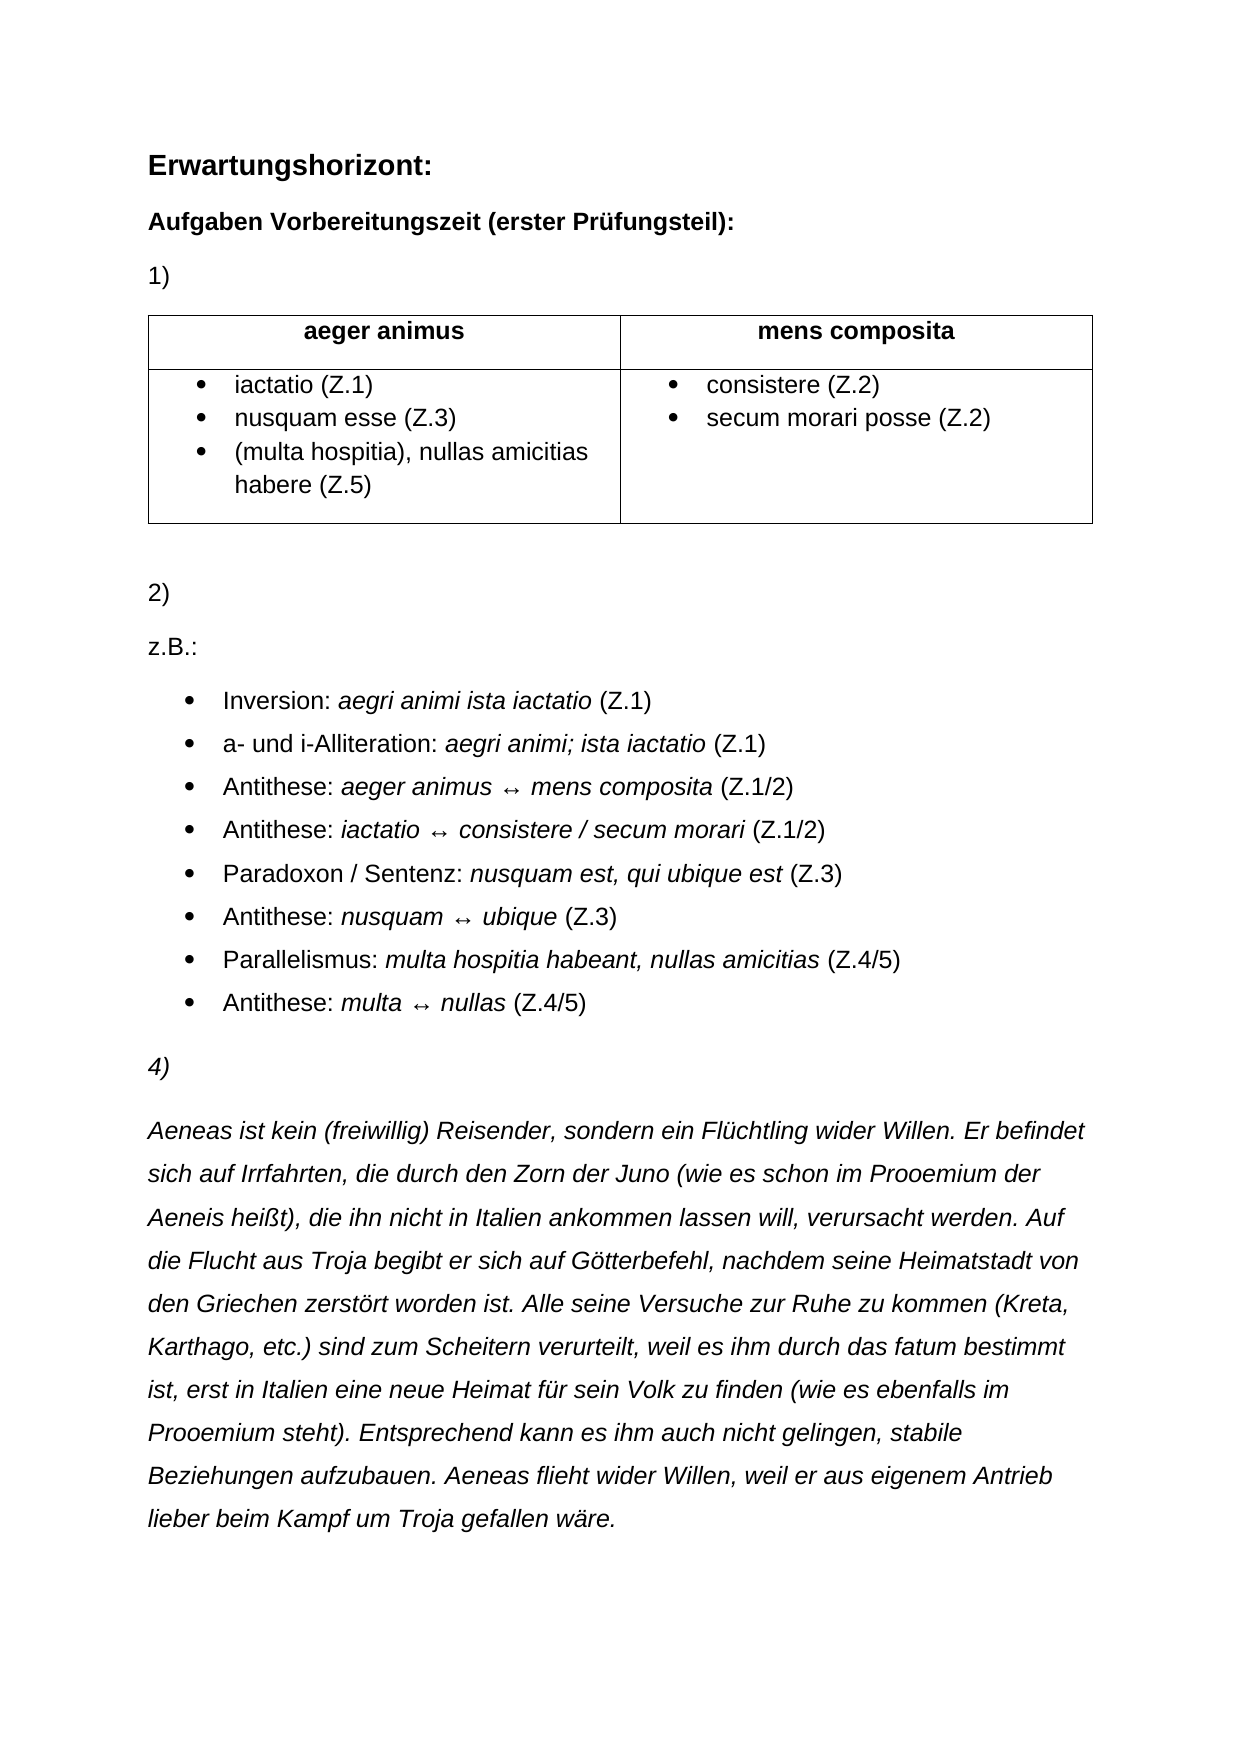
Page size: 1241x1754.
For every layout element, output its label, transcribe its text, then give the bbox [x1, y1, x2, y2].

text 2) [148, 578, 1093, 607]
text Aeneas ist kein (freiwillig) Reisender, sondern ein Flüchtling wider Willen. Er befindet sich auf Irrfahrten, die durch den Zorn der Juno (wie es schon im Prooemium der Aeneis heißt), die ihn nicht in Italien ankommen lassen will, verursacht werden. Auf die Flucht aus Troja begibt er sich auf Götterbefehl, nachdem seine Heimatstadt von den Griechen zerstört worden ist. Alle seine Versuche zur Ruhe zu kommen (Kreta, Karthago, etc.) sind zum Scheitern verurteilt, weil es ihm durch das fatum bestimmt ist, erst in Italien eine neue Heimat für sein Volk zu finden (wie es ebenfalls im Prooemium steht). Entsprechend kann es ihm auch nicht gelingen, stabile Beziehungen aufzubauen. Aeneas flieht wider Willen, weil er aus eigenem Antrieb lieber beim Kampf um Troja gefallen wäre. [148, 1116, 1093, 1533]
table_cell iactatio (Z.1) nusquam esse (Z.3) (multa hospitia), nullas amicitias habere (Z.5) [149, 370, 620, 523]
list Antithese: multa ↔ nullas (Z.4/5) [185, 988, 1093, 1017]
text 4) [148, 1052, 1093, 1081]
table_cell consistere (Z.2) secum morari posse (Z.2) [621, 370, 1092, 523]
list Inversion: aegri animi ista iactatio (Z.1) [185, 686, 1093, 714]
table_header aeger animus [149, 316, 620, 369]
list a- und i-Alliteration: aegri animi; ista iactatio (Z.1) [185, 729, 1093, 758]
table_header mens composita [621, 316, 1092, 369]
text Aufgaben Vorbereitungszeit (erster Prüfungsteil): [148, 207, 1093, 236]
list Antithese: iactatio ↔ consistere / secum morari (Z.1/2) [185, 815, 1093, 844]
text Erwartungshorizont: [148, 148, 1093, 181]
list Antithese: aeger animus ↔ mens composita (Z.1/2) [185, 772, 1093, 801]
text 1) [148, 261, 1093, 289]
text z.B.: [148, 632, 1093, 661]
list Parallelismus: multa hospitia habeant, nullas amicitias (Z.4/5) [185, 945, 1093, 974]
list Antithese: nusquam ↔ ubique (Z.3) [185, 902, 1093, 931]
list Paradoxon / Sentenz: nusquam est, qui ubique est (Z.3) [185, 858, 1093, 887]
